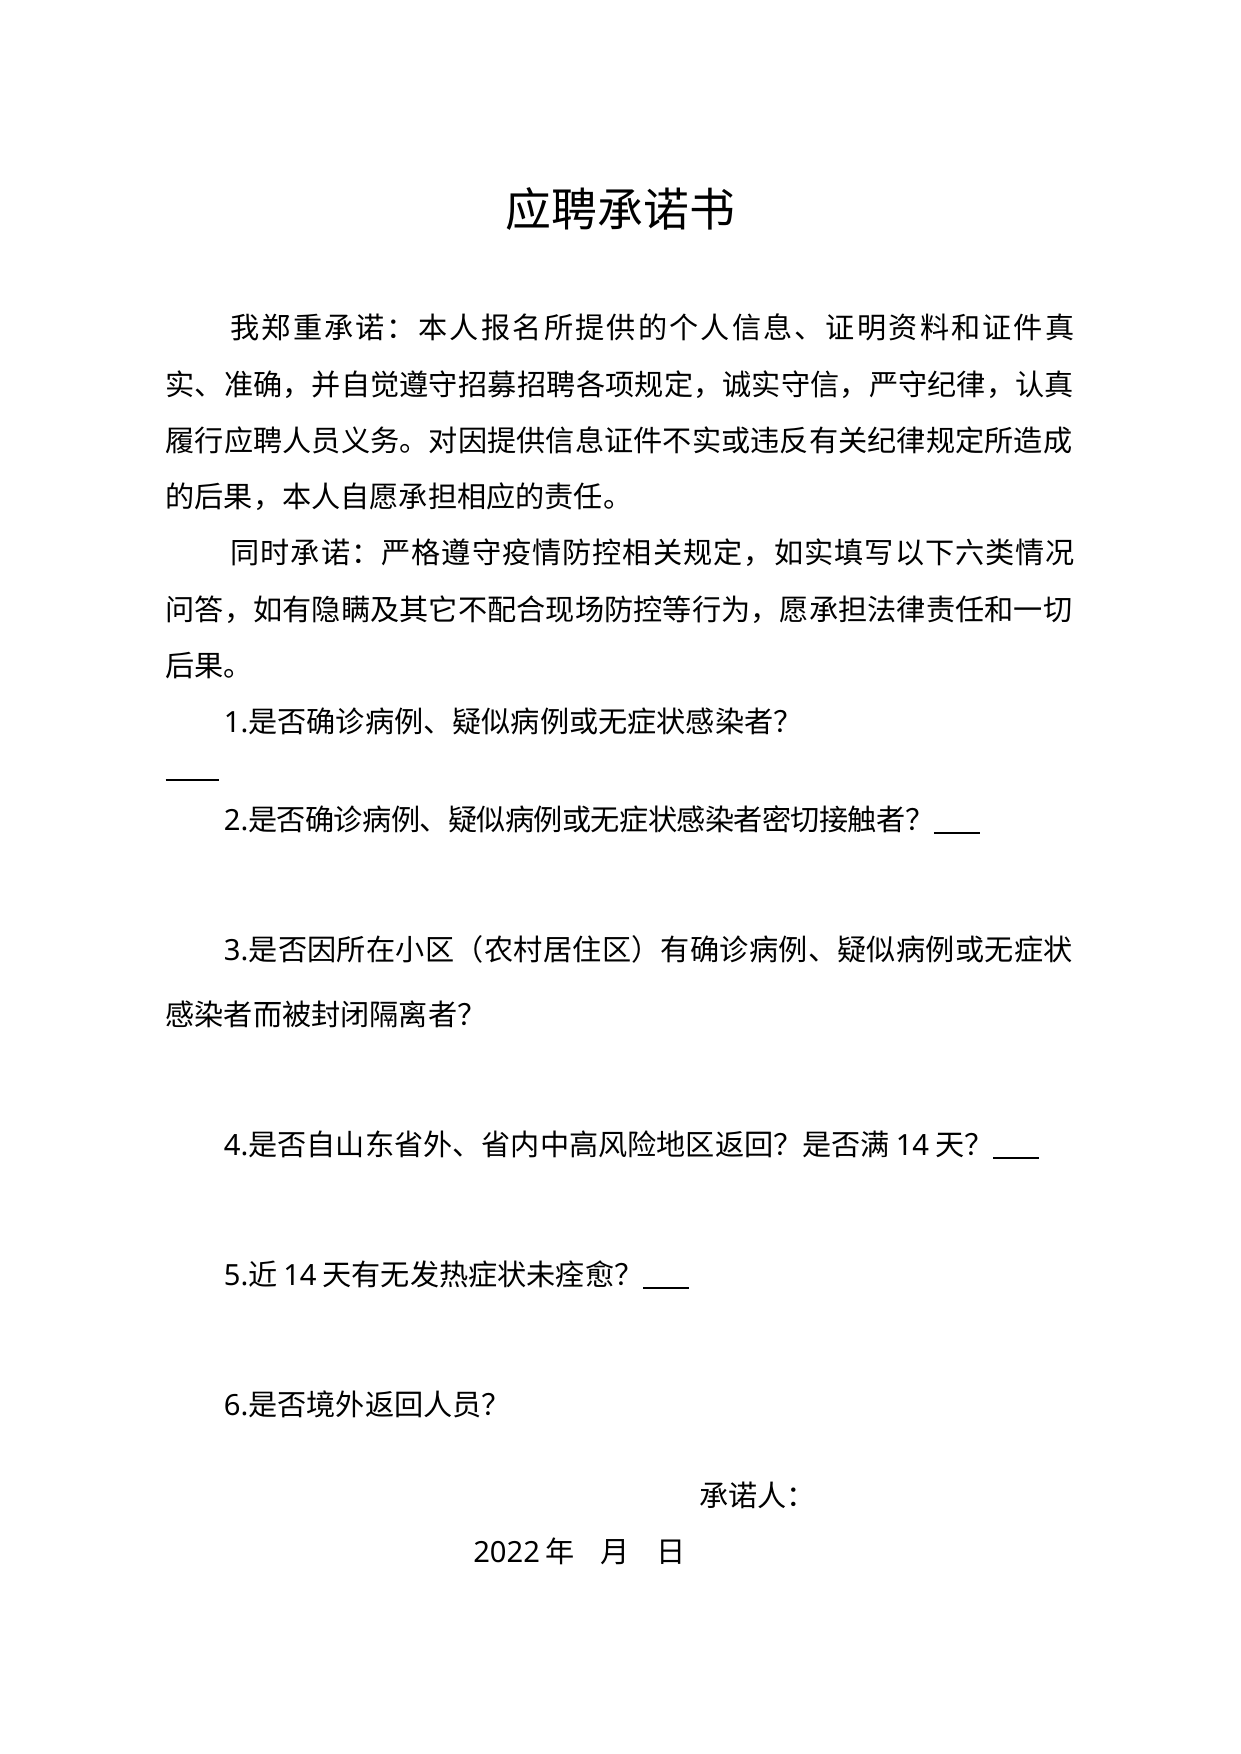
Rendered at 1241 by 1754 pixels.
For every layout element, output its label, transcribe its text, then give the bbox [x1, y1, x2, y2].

text 4.是否自山东省外、省内中高风险地区返回？是否满14天？ [165, 1110, 1075, 1175]
text 3.是否因所在小区（农村居住区）有确诊病例、疑似病例或无症状感染者而被封闭隔离者？ [165, 915, 1075, 1045]
text 2022年 月 日 [165, 1518, 1075, 1574]
text 承诺人： [165, 1462, 1075, 1518]
text 2.是否确诊病例、疑似病例或无症状感染者密切接触者？ [165, 785, 1075, 850]
text 我郑重承诺：本人报名所提供的个人信息、证明资料和证件真实、准确，并自觉遵守招募招聘各项规定，诚实守信，严守纪律，认真履行应聘人员义务。对因提供信息证件不实或违反有关纪律规定所造成的后果，本人自愿承担相应的责任。 [165, 294, 1075, 519]
text 5.近14天有无发热症状未痊愈？ [165, 1240, 1075, 1305]
text 6.是否境外返回人员？ [165, 1370, 1075, 1435]
list 1.是否确诊病例、疑似病例或无症状感染者？ [165, 687, 1075, 752]
text 同时承诺：严格遵守疫情防控相关规定，如实填写以下六类情况问答，如有隐瞒及其它不配合现场防控等行为，愿承担法律责任和一切后果。 [165, 519, 1075, 687]
text 应聘承诺书 [165, 181, 1075, 237]
